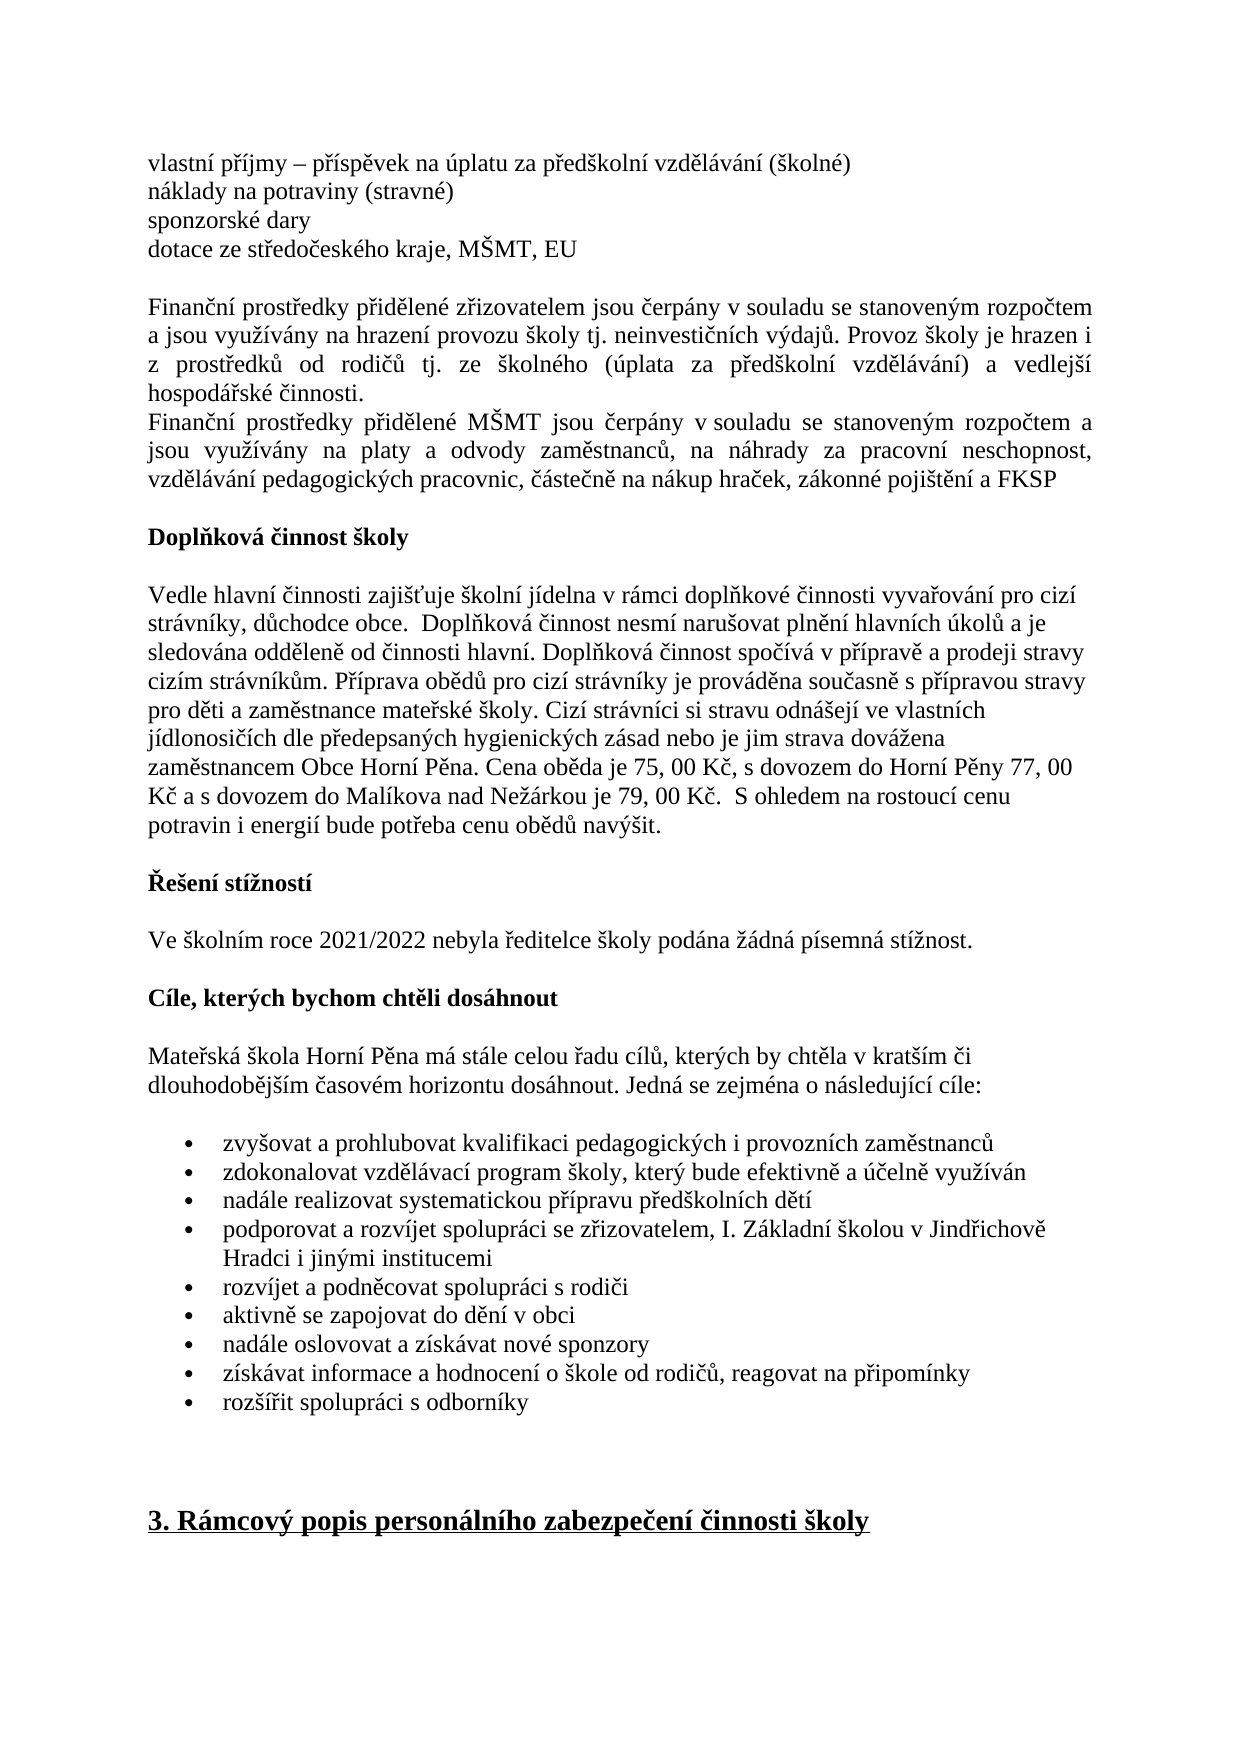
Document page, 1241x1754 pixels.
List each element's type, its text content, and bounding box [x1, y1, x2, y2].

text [148, 148, 1093, 263]
list zvyšovat a prohlubovat kvalifikaci pedagogických i provozních zaměstnanců [185, 1128, 1093, 1157]
text Finanční prostředky přidělené MŠMT jsou čerpány v souladu se stanoveným rozpočtem a jsou využívány na platy a odvody zaměstnanců, na náhrady za pracovní neschopnost, vzdělávání pedagogických pracovnic, částečně na nákup hraček, zákonné pojištění a FKSP [148, 407, 1093, 493]
list rozvíjet a podněcovat spolupráci s rodiči [185, 1272, 1093, 1301]
text Finanční prostředky přidělené zřizovatelem jsou čerpány v souladu se stanoveným rozpočtem a jsou využívány na hrazení provozu školy tj. neinvestičních výdajů. Provoz školy je hrazen i z prostředků od rodičů tj. ze školného (úplata za předškolní vzdělávání) a vedlejší hospodářské činnosti. [148, 292, 1093, 407]
list nadále realizovat systematickou přípravu předškolních dětí [185, 1186, 1093, 1214]
list nadále oslovovat a získávat nové sponzory [185, 1329, 1093, 1358]
text Doplňková činnost školy [148, 522, 1093, 551]
list rozšířit spolupráci s odborníky [185, 1387, 1093, 1416]
text Mateřská škola Horní Pěna má stále celou řadu cílů, kterých by chtěla v kratším či dlouhodobějším časovém horizontu dosáhnout. Jedná se zejména o následující cíle: [148, 1041, 1093, 1099]
subtitle Vedle hlavní činnosti zajišťuje školní jídelna v rámci doplňkové činnosti vyvařování pro cizí strávníky, důchodce obce. Doplňková činnost nesmí narušovat plnění hlavních úkolů a je sledována odděleně od činnosti hlavní. Doplňková činnost spočívá v přípravě a prodeji stravy cizím strávníkům. Příprava obědů pro cizí strávníky je prováděna současně s přípravou stravy pro děti a zaměstnance mateřské školy. Cizí strávníci si stravu odnášejí ve vlastních jídlonosičích dle předepsaných hygienických zásad nebo je jim strava dovážena zaměstnancem Obce Horní Pěna. Cena oběda je 75, 00 Kč, s dovozem do Horní Pěny 77, 00 Kč a s dovozem do Malíkova nad Nežárkou je 79, 00 Kč. S ohledem na rostoucí cenu potravin i energií bude potřeba cenu obědů navýšit. [148, 580, 1093, 838]
list získávat informace a hodnocení o škole od rodičů, reagovat na připomínky [185, 1358, 1093, 1387]
list podporovat a rozvíjet spolupráci se zřizovatelem, I. Základní školou v Jindřichově Hradci i jinými institucemi [185, 1214, 1093, 1272]
list zdokonalovat vzdělávací program školy, který bude efektivně a účelně využíván [185, 1157, 1093, 1186]
text Řešení stížností [148, 868, 1093, 896]
text Ve školním roce 2021/2022 nebyla ředitelce školy podána žádná písemná stížnost. [148, 926, 1093, 954]
text Cíle, kterých bychom chtěli dosáhnout [148, 983, 1093, 1012]
list aktivně se zapojovat do dění v obci [185, 1301, 1093, 1329]
text 3. Rámcový popis personálního zabezpečení činnosti školy [148, 1503, 1093, 1536]
